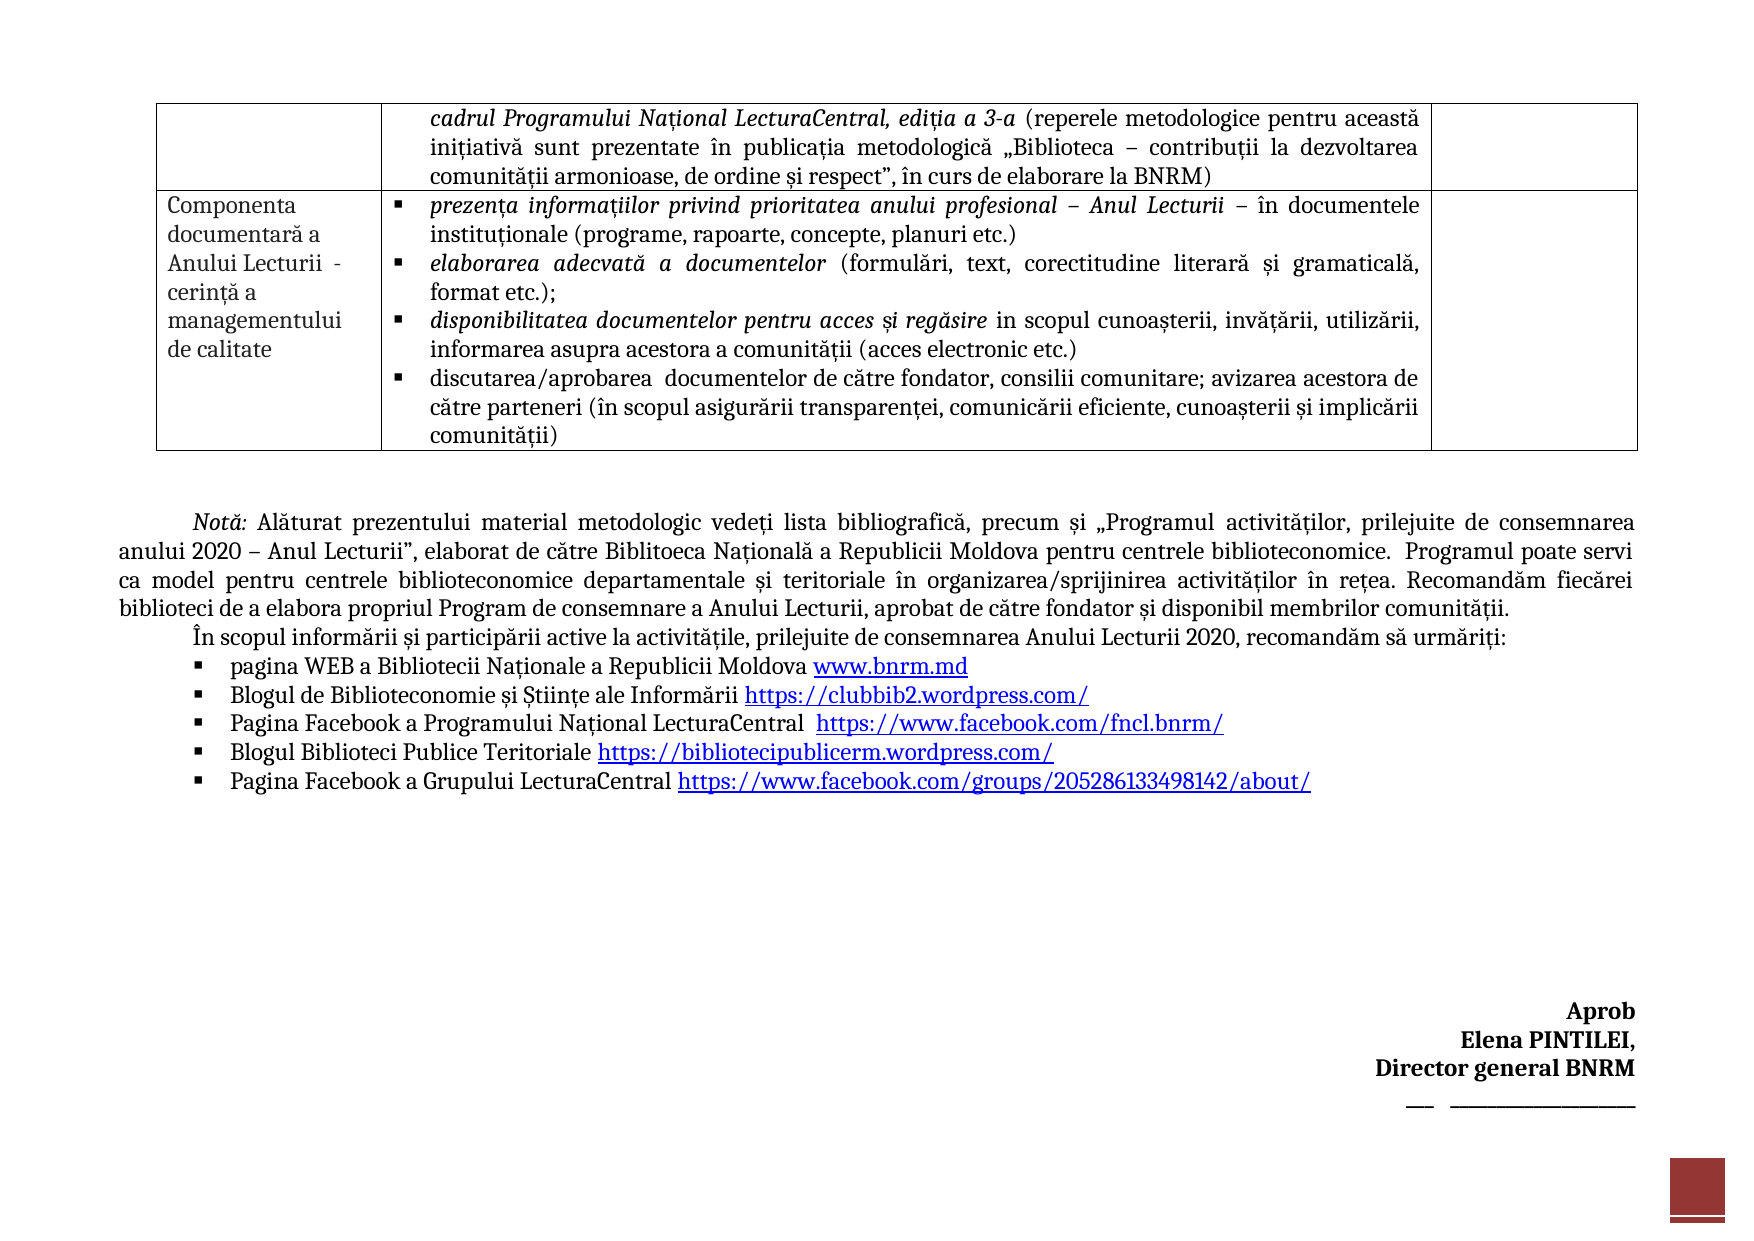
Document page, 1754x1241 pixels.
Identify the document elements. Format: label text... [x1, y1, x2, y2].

table_cell [1432, 104, 1637, 190]
list pagina WEB a Bibliotecii Naționale a Republicii Moldova www.bnrm.md [192, 652, 1635, 681]
list Pagina Facebook a Programului Național LecturaCentral https://www.facebook.com/fncl.bnrm/ [192, 709, 1635, 738]
text Aprob [118, 997, 1635, 1026]
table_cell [157, 104, 381, 190]
text Director general BNRM [118, 1054, 1635, 1083]
table_cell [1432, 191, 1637, 450]
text Elena PINTILEI, [118, 1026, 1635, 1054]
text Notă: Alăturat prezentului material metodologic vedeți lista bibliografică, precum și „Programul activităților, prilejuite de consemnarea anului 2020 – Anul Lecturii”, elaborat de către Biblitoeca Națională a Republicii Moldova pentru centrele biblioteconomice. Programul poate servi ca model pentru centrele biblioteconomice departamentale și teritoriale în organizarea/sprijinirea activităților în rețea. Recomandăm fiecărei biblioteci de a elabora propriul Program de consemnare a Anului Lecturii, aprobat de către fondator și disponibil membrilor comunității. [118, 508, 1635, 623]
text ___ ____________________ [118, 1083, 1635, 1112]
table_cell prezența informațiilor privind prioritatea anului profesional – Anul Lecturii – în documentele instituționale (programe, rapoarte, concepte, planuri etc.) elaborarea adecvată a documentelor (formulări, text, corectitudine literară și gramaticală, format etc.); disponibilitatea documentelor pentru acces și regăsire in scopul cunoașterii, invățării, utilizării, informarea asupra acestora a comunității (acces electronic etc.) discutarea/aprobarea documentelor de către fondator, consilii comunitare; avizarea acestora de către parteneri (în scopul asigurării transparenței, comunicării eficiente, cunoașterii și implicării comunității) [382, 191, 1431, 450]
list Blogul Biblioteci Publice Teritoriale https://bibliotecipublicerm.wordpress.com/ [192, 738, 1635, 767]
text În scopul informării și participării active la activitățile, prilejuite de consemnarea Anului Lecturii 2020, recomandăm să urmăriți: [118, 623, 1635, 652]
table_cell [382, 104, 1431, 190]
table_cell Componenta documentară a Anului Lecturii - cerință a managementului de calitate [157, 191, 381, 450]
list Blogul de Biblioteconomie și Științe ale Informării https://clubbib2.wordpress.com/ [192, 681, 1635, 709]
list Pagina Facebook a Grupului LecturaCentral https://www.facebook.com/groups/205286133498142/about/ [192, 767, 1635, 796]
